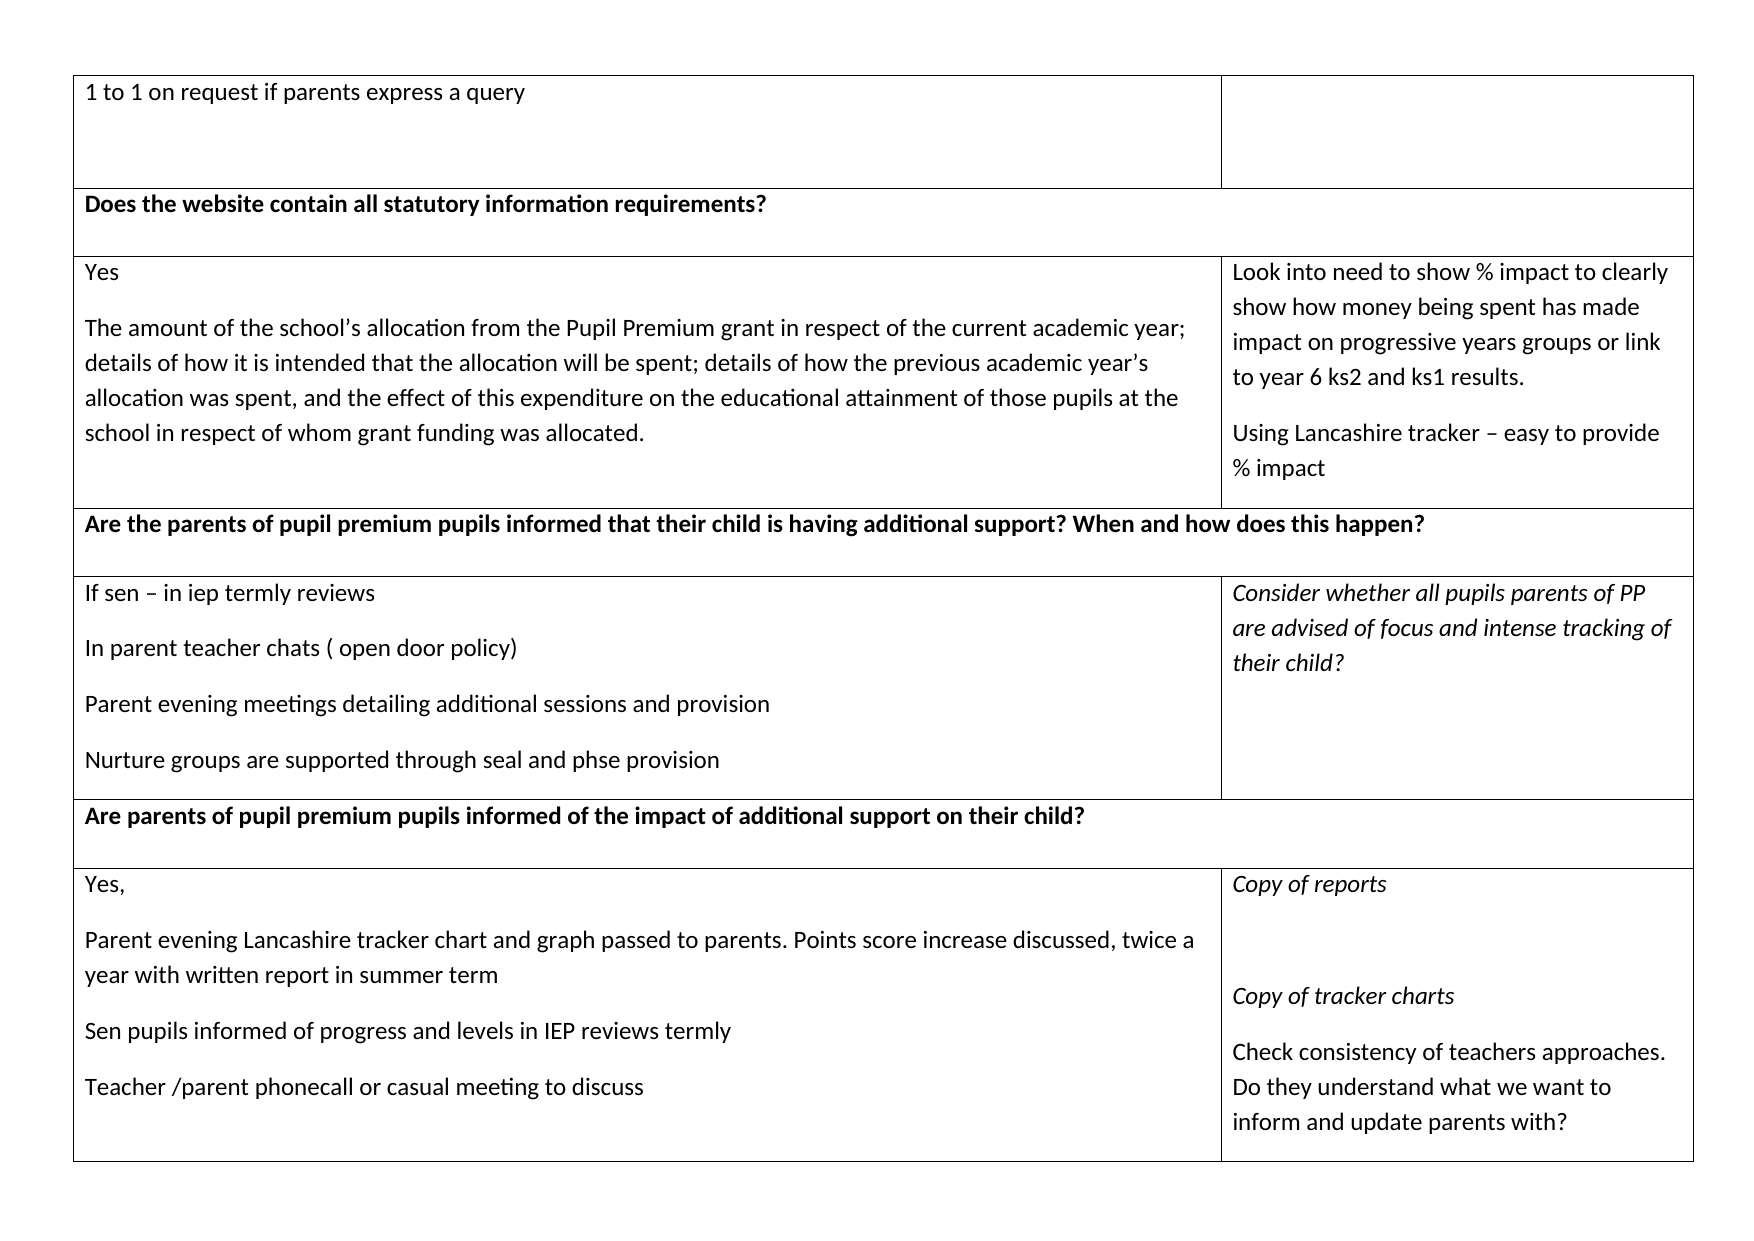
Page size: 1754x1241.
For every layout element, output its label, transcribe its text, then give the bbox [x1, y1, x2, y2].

table_cell Does the website contain all statutory information requirements? [74, 189, 1693, 256]
table_cell Look into need to show % impact to clearly show how money being spent has made impact on progressive years groups or link to year 6 ks2 and ks1 results. Using Lancashire tracker – easy to provide % impact [1222, 257, 1693, 508]
table_cell Consider whether all pupils parents of PP are advised of focus and intense tracking of their child? [1222, 577, 1693, 799]
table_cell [1222, 76, 1693, 187]
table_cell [1222, 869, 1693, 1161]
table_cell Yes The amount of the school’s allocation from the Pupil Premium grant in respect of the current academic year; details of how it is intended that the allocation will be spent; details of how the previous academic year’s allocation was spent, and the effect of this expenditure on the educational attainment of those pupils at the school in respect of whom grant funding was allocated. [74, 257, 1221, 508]
table_cell Are the parents of pupil premium pupils informed that their child is having additional support? When and how does this happen? [74, 509, 1693, 576]
table_cell If sen – in iep termly reviews In parent teacher chats ( open door policy) Parent evening meetings detailing additional sessions and provision Nurture groups are supported through seal and phse provision [74, 577, 1221, 799]
table_cell Are parents of pupil premium pupils informed of the impact of additional support on their child? [74, 800, 1693, 867]
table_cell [74, 869, 1221, 1161]
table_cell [74, 76, 1221, 187]
